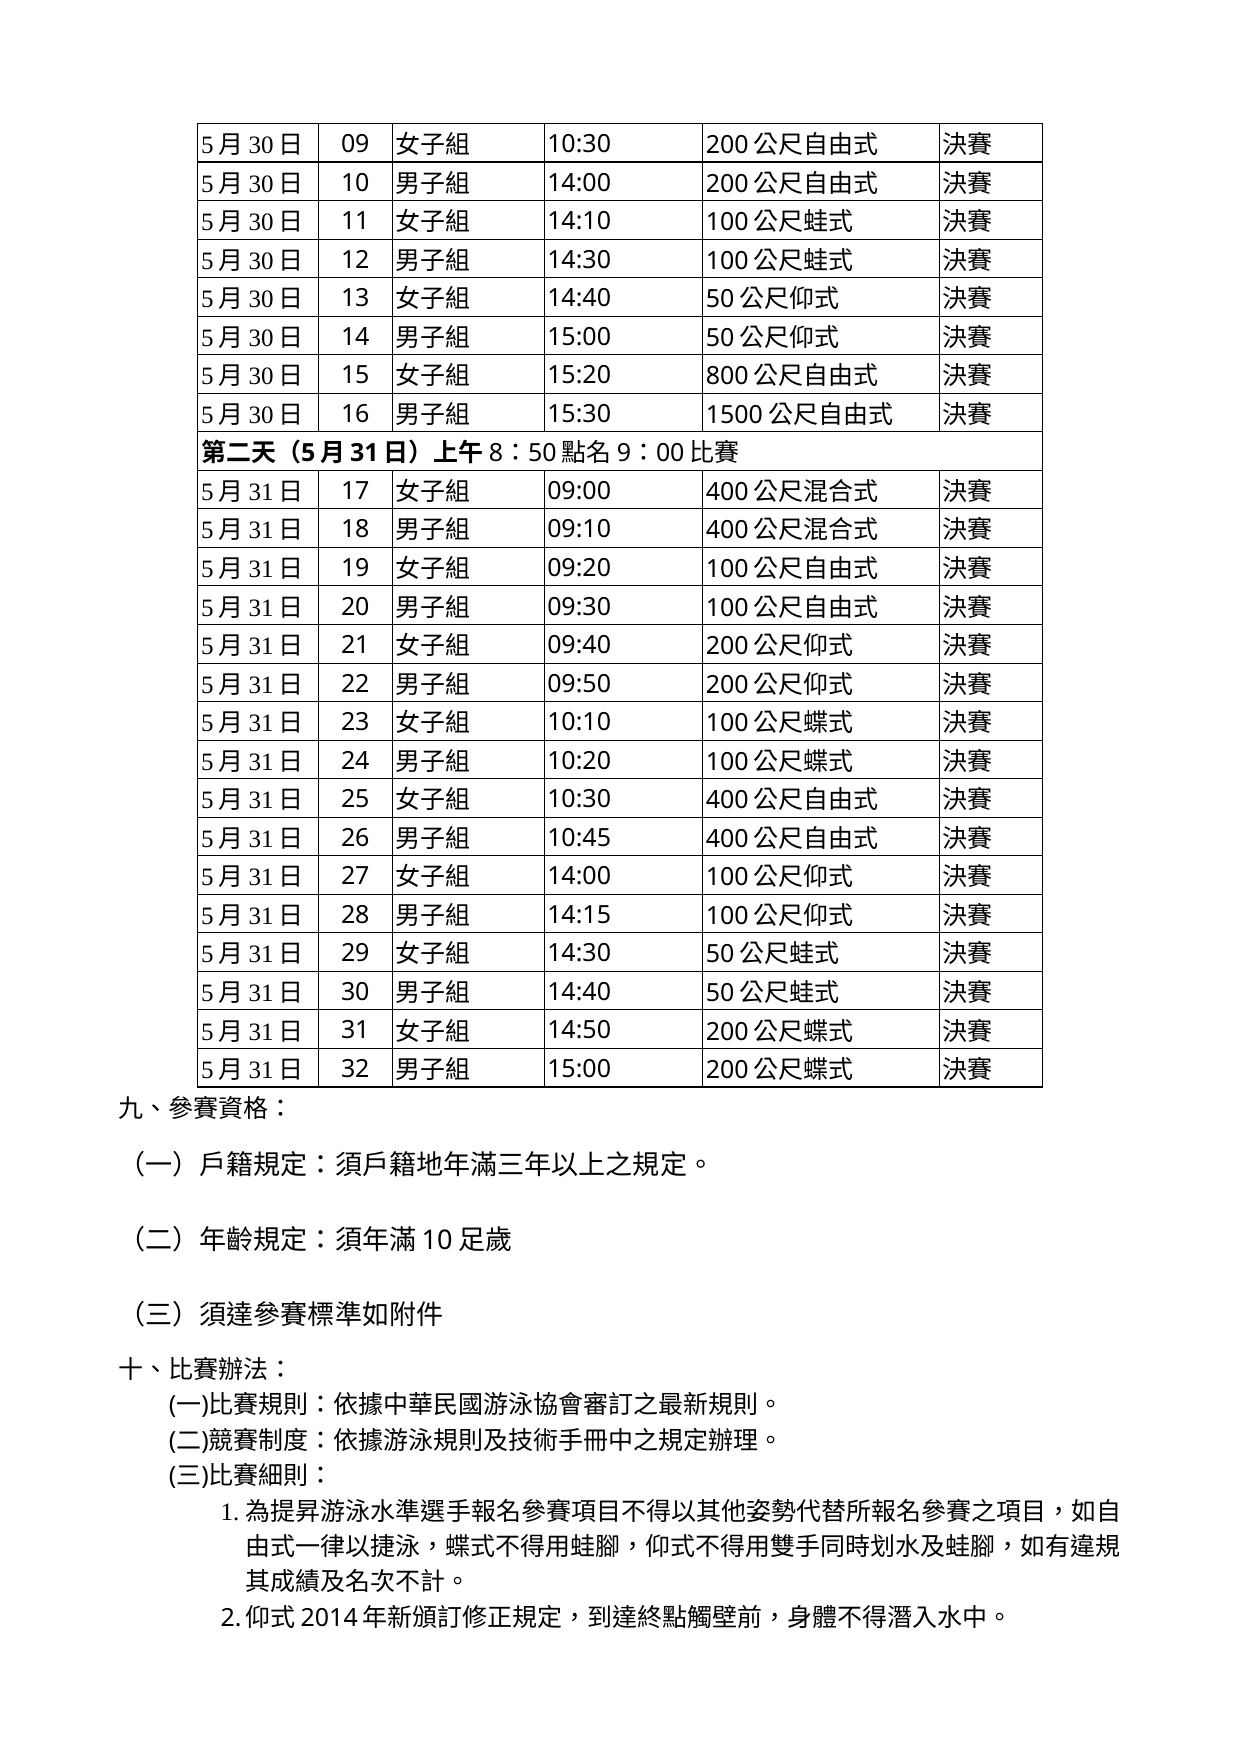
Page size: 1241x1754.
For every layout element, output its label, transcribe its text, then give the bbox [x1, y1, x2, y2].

table_cell 14:50 [545, 1010, 702, 1048]
table_cell 14:00 [545, 163, 702, 200]
table_cell 09:30 [545, 586, 702, 624]
table_cell 100公尺自由式 [703, 586, 939, 624]
table_cell 男子組 [393, 741, 544, 778]
table_cell 23 [319, 702, 392, 739]
table_cell 男子組 [393, 972, 544, 1009]
table_cell 女子組 [393, 278, 544, 316]
table_cell 400公尺自由式 [703, 779, 939, 817]
table_cell 女子組 [393, 124, 544, 161]
table_cell 女子組 [393, 779, 544, 817]
table_cell 5月31日 [198, 471, 318, 508]
table_cell 100公尺蛙式 [703, 201, 939, 238]
table_cell 決賽 [940, 895, 1042, 932]
table_cell 400公尺混合式 [703, 509, 939, 547]
table_cell 19 [319, 548, 392, 585]
table_cell 20 [319, 586, 392, 624]
table_cell 男子組 [393, 818, 544, 855]
table_cell 女子組 [393, 933, 544, 971]
table_cell 5月31日 [198, 702, 318, 739]
table_cell 100公尺仰式 [703, 895, 939, 932]
table_cell 決賽 [940, 741, 1042, 778]
table_cell 25 [319, 779, 392, 817]
table_cell 09:50 [545, 664, 702, 701]
table_cell 200公尺仰式 [703, 664, 939, 701]
table_cell 女子組 [393, 355, 544, 393]
table_cell 5月31日 [198, 779, 318, 817]
table_cell 400公尺自由式 [703, 818, 939, 855]
table_cell 決賽 [940, 278, 1042, 316]
table_cell 5月30日 [198, 355, 318, 393]
table_cell 男子組 [393, 1049, 544, 1086]
table_cell 5月31日 [198, 1010, 318, 1048]
table_cell 14 [319, 317, 392, 354]
table_cell 14:40 [545, 972, 702, 1009]
table_cell 5月30日 [198, 278, 318, 316]
table_cell 女子組 [393, 702, 544, 739]
table_cell 100公尺仰式 [703, 856, 939, 894]
table_cell 09:40 [545, 625, 702, 662]
table_cell 28 [319, 895, 392, 932]
table_cell 09:10 [545, 509, 702, 547]
table_cell 決賽 [940, 664, 1042, 701]
table_cell 14:10 [545, 201, 702, 238]
table_cell 15:00 [545, 317, 702, 354]
table_cell 5月30日 [198, 394, 318, 431]
table_cell 女子組 [393, 856, 544, 894]
table_cell 男子組 [393, 394, 544, 431]
table_cell 26 [319, 818, 392, 855]
table_cell 11 [319, 201, 392, 238]
table_cell 第二天（5月31日）上午8：50點名9：00比賽 [198, 432, 1042, 470]
table_cell 14:30 [545, 933, 702, 971]
table_cell 決賽 [940, 702, 1042, 739]
table_cell 決賽 [940, 972, 1042, 1009]
table_cell 男子組 [393, 240, 544, 277]
table_cell 10:20 [545, 741, 702, 778]
table_cell 5月31日 [198, 509, 318, 547]
table_cell 男子組 [393, 664, 544, 701]
table_cell 800公尺自由式 [703, 355, 939, 393]
table_cell 32 [319, 1049, 392, 1086]
table_cell 男子組 [393, 317, 544, 354]
table_cell 決賽 [940, 394, 1042, 431]
table_cell 5月31日 [198, 818, 318, 855]
table_cell 決賽 [940, 548, 1042, 585]
table_cell 決賽 [940, 163, 1042, 200]
table_cell 14:40 [545, 278, 702, 316]
table_cell 決賽 [940, 201, 1042, 238]
table_cell 決賽 [940, 471, 1042, 508]
table_cell 50公尺蛙式 [703, 933, 939, 971]
table_cell 27 [319, 856, 392, 894]
table_cell 14:15 [545, 895, 702, 932]
table_cell 決賽 [940, 1049, 1042, 1086]
table_cell 男子組 [393, 586, 544, 624]
table_cell 決賽 [940, 509, 1042, 547]
table_cell 決賽 [940, 779, 1042, 817]
table_cell 決賽 [940, 1010, 1042, 1048]
table_cell 200公尺蝶式 [703, 1049, 939, 1086]
table_cell 13 [319, 278, 392, 316]
table_cell 18 [319, 509, 392, 547]
table_cell 10 [319, 163, 392, 200]
table_cell 200公尺自由式 [703, 124, 939, 161]
table_cell 決賽 [940, 586, 1042, 624]
table_cell 21 [319, 625, 392, 662]
table_cell 29 [319, 933, 392, 971]
table_cell 50公尺仰式 [703, 317, 939, 354]
text 十、比賽辦法： [118, 1350, 1122, 1385]
table_cell 22 [319, 664, 392, 701]
table_cell 女子組 [393, 625, 544, 662]
table_cell 決賽 [940, 933, 1042, 971]
table_cell 09:20 [545, 548, 702, 585]
table_cell 100公尺蛙式 [703, 240, 939, 277]
table_cell 5月31日 [198, 664, 318, 701]
table_cell 決賽 [940, 240, 1042, 277]
table_cell 5月31日 [198, 933, 318, 971]
table_cell 10:30 [545, 124, 702, 161]
text 九、參賽資格： [118, 1087, 1122, 1125]
table_cell 09 [319, 124, 392, 161]
text (一)比賽規則：依據中華民國游泳協會審訂之最新規則。 [169, 1385, 1122, 1421]
table_cell 30 [319, 972, 392, 1009]
table_cell 200公尺蝶式 [703, 1010, 939, 1048]
table_cell 5月31日 [198, 625, 318, 662]
text (三)比賽細則： [169, 1456, 1122, 1492]
table_cell 14:30 [545, 240, 702, 277]
list 為提昇游泳水準選手報名參賽項目不得以其他姿勢代替所報名參賽之項目，如自由式一律以捷泳，蝶式不得用蛙腳，仰式不得用雙手同時划水及蛙腳，如有違規其成績及名次不計。 [220, 1492, 1122, 1598]
table_cell 100公尺蝶式 [703, 702, 939, 739]
table_cell 12 [319, 240, 392, 277]
table_cell 決賽 [940, 856, 1042, 894]
table_cell 女子組 [393, 548, 544, 585]
table_cell 女子組 [393, 201, 544, 238]
table_cell 5月30日 [198, 163, 318, 200]
table_cell 女子組 [393, 1010, 544, 1048]
table_cell 50公尺蛙式 [703, 972, 939, 1009]
table_cell 15:30 [545, 394, 702, 431]
table_cell 決賽 [940, 355, 1042, 393]
table_cell 14:00 [545, 856, 702, 894]
table_cell 決賽 [940, 317, 1042, 354]
table_cell 5月31日 [198, 856, 318, 894]
table_cell 100公尺蝶式 [703, 741, 939, 778]
table_cell 5月30日 [198, 201, 318, 238]
table_cell 10:10 [545, 702, 702, 739]
table_cell 100公尺自由式 [703, 548, 939, 585]
table_cell 5月31日 [198, 548, 318, 585]
table_cell 決賽 [940, 124, 1042, 161]
table_cell 200公尺自由式 [703, 163, 939, 200]
table_cell 400公尺混合式 [703, 471, 939, 508]
table_cell 15:20 [545, 355, 702, 393]
table_cell 5月31日 [198, 972, 318, 1009]
table_cell 31 [319, 1010, 392, 1048]
table_cell 16 [319, 394, 392, 431]
list 仰式2014年新頒訂修正規定，到達終點觸壁前，身體不得潛入水中。 [220, 1598, 1122, 1633]
table_cell 15:00 [545, 1049, 702, 1086]
table_cell 5月30日 [198, 240, 318, 277]
table_cell 17 [319, 471, 392, 508]
table_cell 女子組 [393, 471, 544, 508]
table_cell 50公尺仰式 [703, 278, 939, 316]
table_cell 5月31日 [198, 586, 318, 624]
table_cell 24 [319, 741, 392, 778]
table_cell 5月30日 [198, 124, 318, 161]
table_cell 10:45 [545, 818, 702, 855]
table_cell 15 [319, 355, 392, 393]
table_cell 10:30 [545, 779, 702, 817]
table_cell 男子組 [393, 895, 544, 932]
table_cell 決賽 [940, 625, 1042, 662]
table_cell 男子組 [393, 163, 544, 200]
text （三）須達參賽標準如附件 [118, 1275, 1122, 1350]
table_cell 5月30日 [198, 317, 318, 354]
text （一）戶籍規定：須戶籍地年滿三年以上之規定。 [118, 1125, 1122, 1200]
text (二)競賽制度：依據游泳規則及技術手冊中之規定辦理。 [169, 1421, 1122, 1456]
table_cell 決賽 [940, 818, 1042, 855]
table_cell 1500公尺自由式 [703, 394, 939, 431]
table_cell 5月31日 [198, 1049, 318, 1086]
table_cell 200公尺仰式 [703, 625, 939, 662]
table_cell 男子組 [393, 509, 544, 547]
text （二）年齡規定：須年滿10足歲 [118, 1200, 1122, 1275]
table_cell 09:00 [545, 471, 702, 508]
table_cell 5月31日 [198, 741, 318, 778]
table_cell 5月31日 [198, 895, 318, 932]
